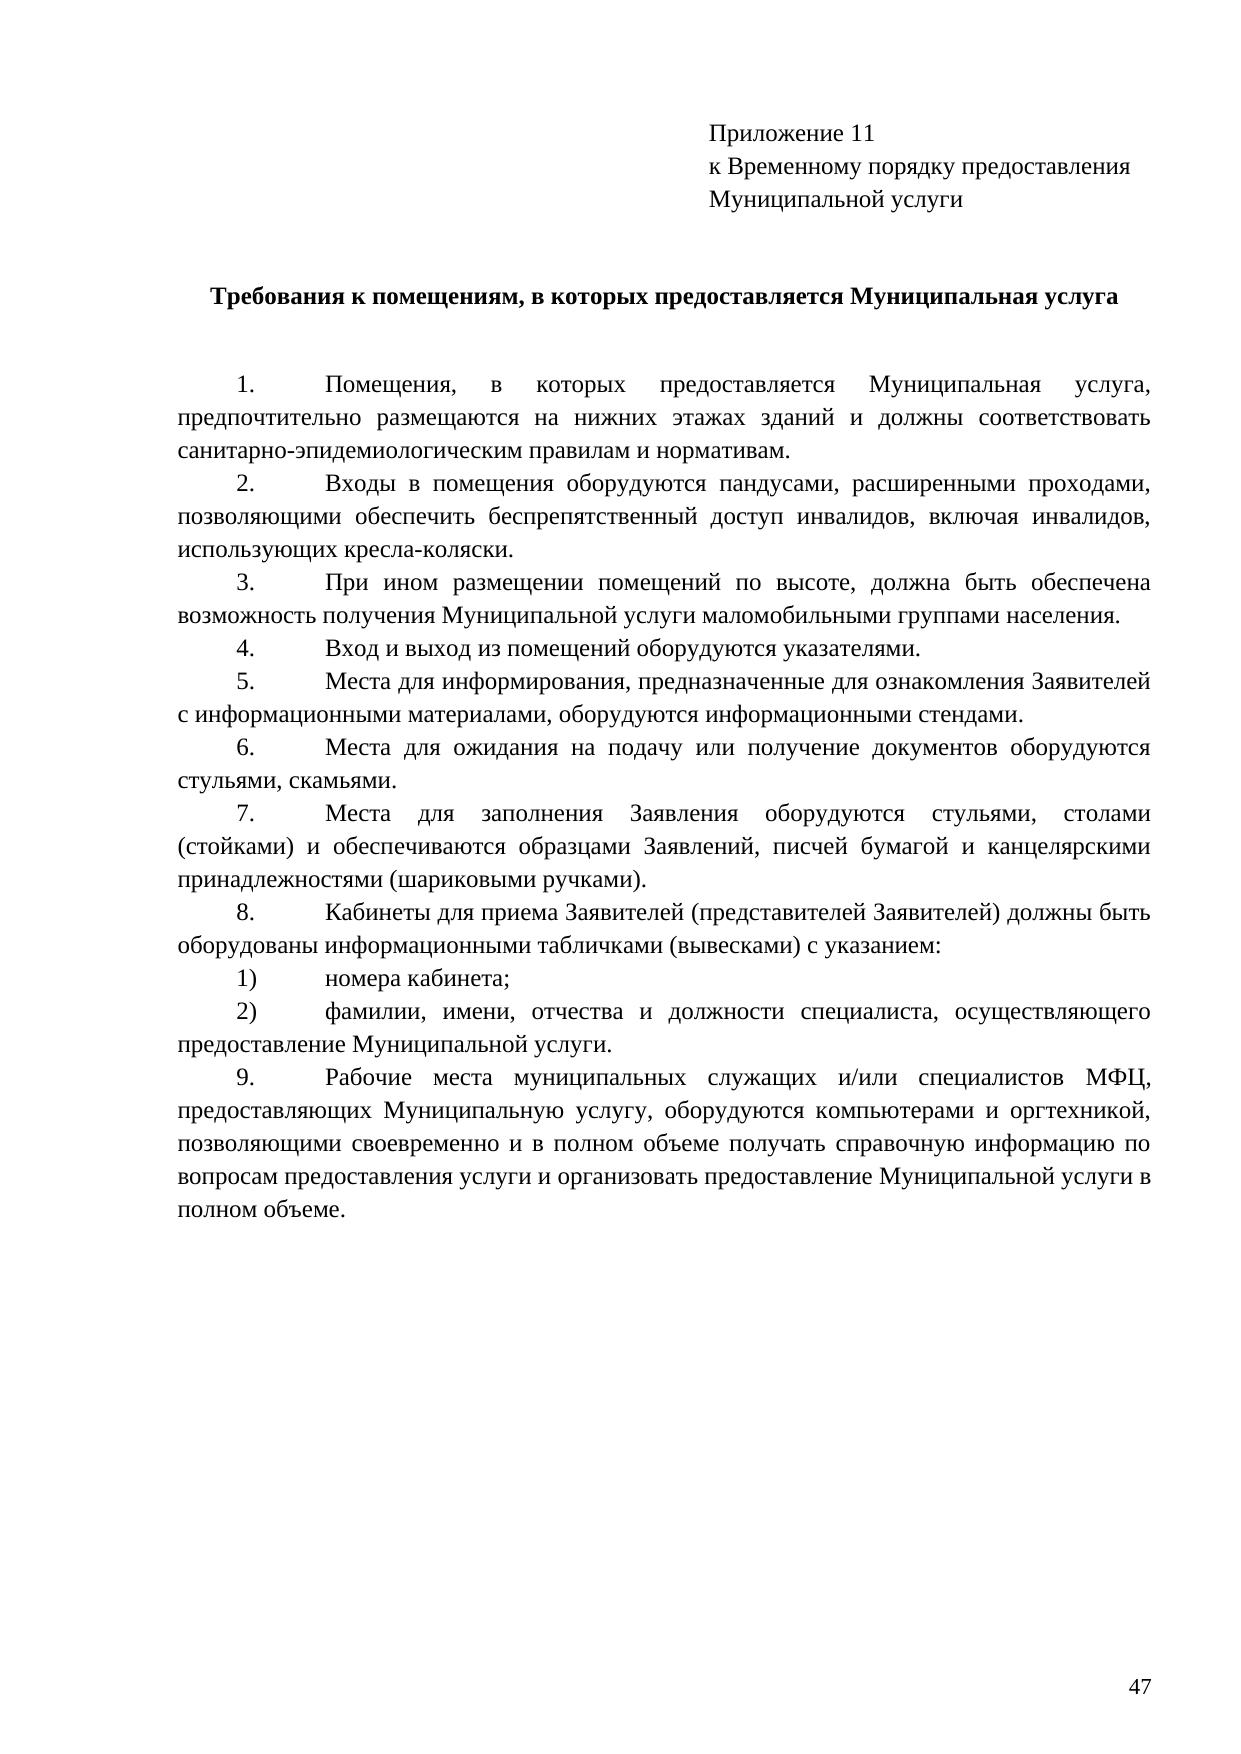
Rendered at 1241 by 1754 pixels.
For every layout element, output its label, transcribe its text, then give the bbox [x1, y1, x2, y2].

text Приложение 11 [650, 118, 1152, 147]
text Рабочие места муниципальных служащих и/или специалистов МФЦ, предоставляющих Муниципальную услугу, оборудуются компьютерами и оргтехникой, позволяющими своевременно и в полном объеме получать справочную информацию по вопросам предоставления услуги и организовать предоставление Муниципальной услуги в полном объеме. [177, 1062, 1152, 1223]
list фамилии, имени, отчества и должности специалиста, осуществляющего предоставление Муниципальной услуги. [177, 996, 1152, 1058]
text При ином размещении помещений по высоте, должна быть обеспечена возможность получения Муниципальной услуги маломобильными группами населения. [177, 567, 1152, 629]
text к Временному порядку предоставления Муниципальной услуги [709, 151, 1152, 213]
text Входы в помещения оборудуются пандусами, расширенными проходами, позволяющими обеспечить беспрепятственный доступ инвалидов, включая инвалидов, использующих кресла-коляски. [177, 468, 1152, 563]
text Места для заполнения Заявления оборудуются стульями, столами (стойками) и обеспечиваются образцами Заявлений, писчей бумагой и канцелярскими принадлежностями (шариковыми ручками). [177, 798, 1152, 893]
text Места для информирования, предназначенные для ознакомления Заявителей с информационными материалами, оборудуются информационными стендами. [177, 666, 1152, 728]
text Места для ожидания на подачу или получение документов оборудуются стульями, скамьями. [177, 732, 1152, 794]
subtitle Требования к помещениям, в которых предоставляется Муниципальная услуга [177, 281, 1152, 309]
list Помещения, в которых предоставляется Муниципальная услуга, предпочтительно размещаются на нижних этажах зданий и должны соответствовать санитарно-эпидемиологическим правилам и нормативам. [177, 369, 1152, 463]
list номера кабинета; [177, 963, 1152, 992]
text Кабинеты для приема Заявителей (представителей Заявителей) должны быть оборудованы информационными табличками (вывесками) с указанием: [177, 897, 1152, 959]
text Вход и выход из помещений оборудуются указателями. [177, 633, 1152, 662]
